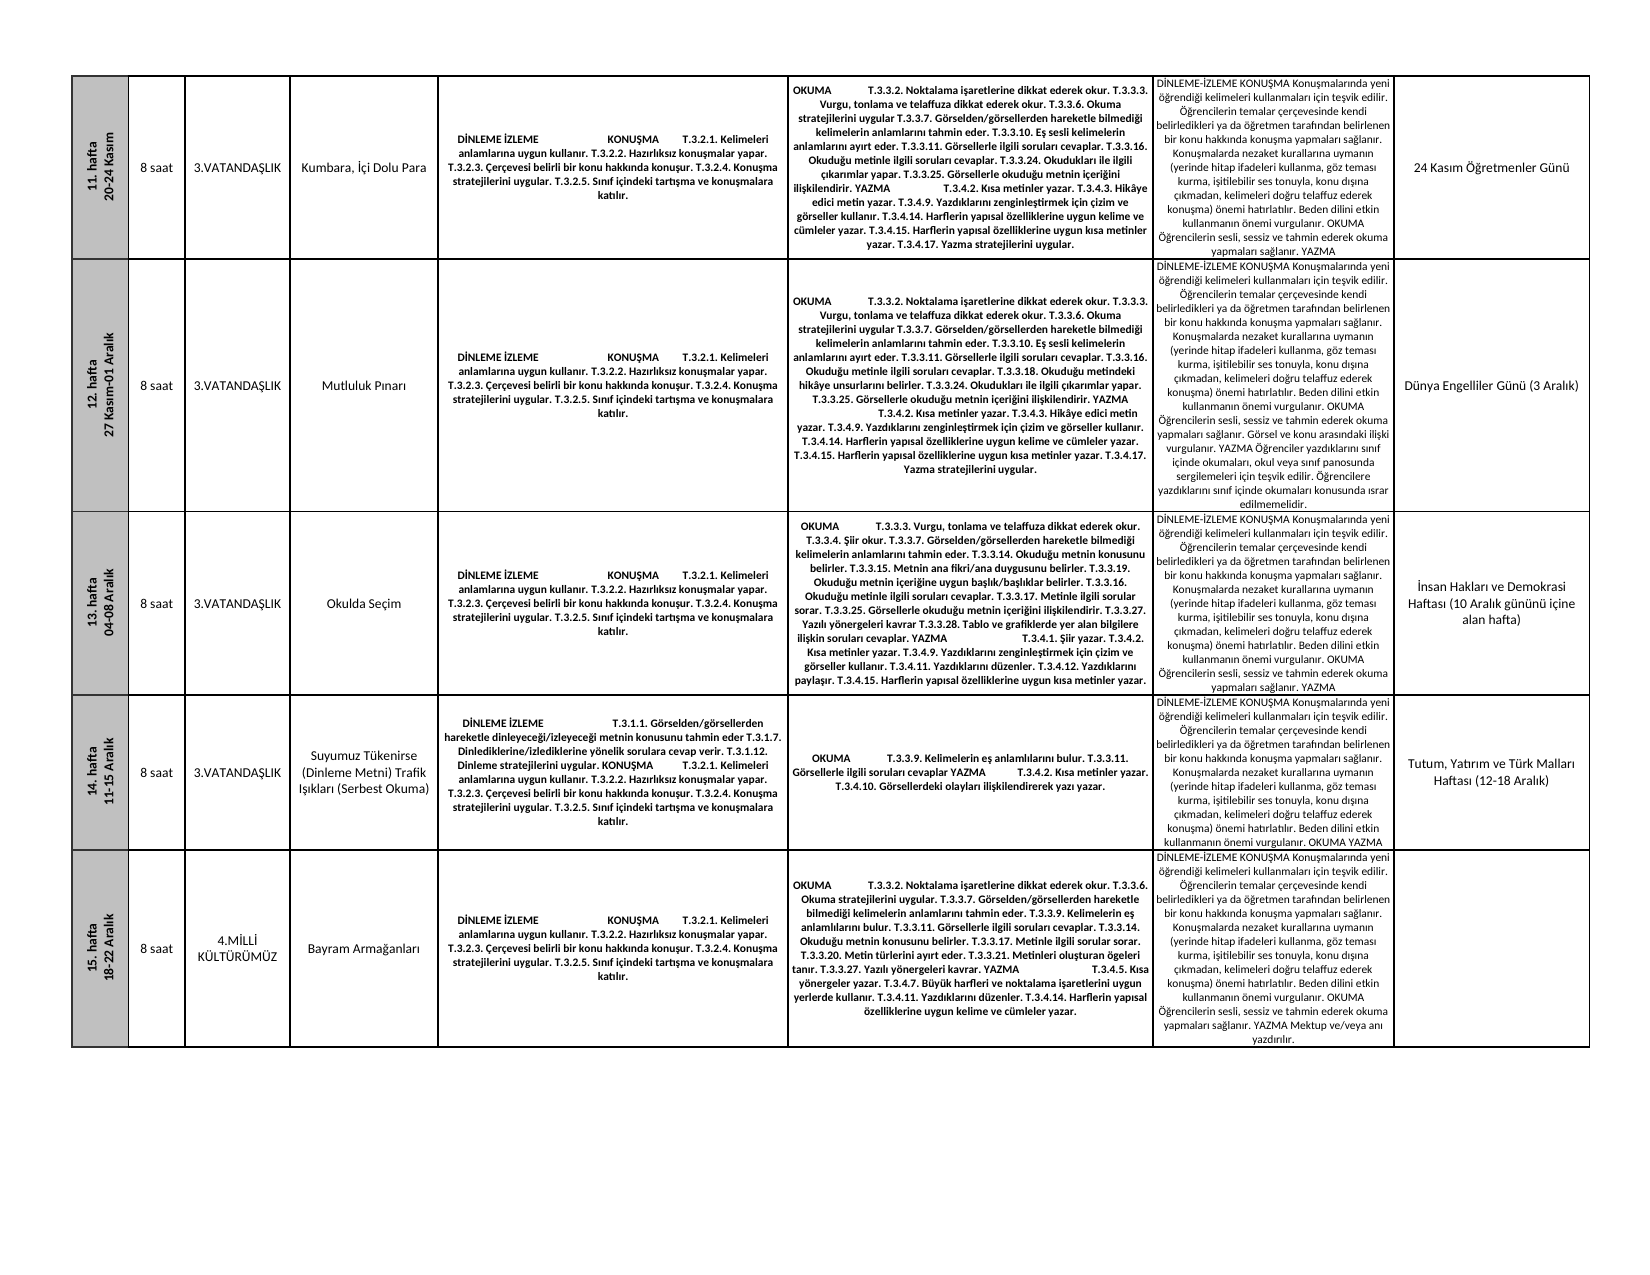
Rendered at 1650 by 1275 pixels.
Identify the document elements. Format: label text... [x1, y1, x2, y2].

table_cell 12. hafta 27 Kasım-01 Aralık [73, 260, 128, 511]
table_cell 8 saat [129, 696, 184, 849]
table_cell Bayram Armağanları [291, 851, 437, 1046]
table_cell Tutum, Yatırım ve Türk Malları Haftası (12-18 Aralık) [1395, 696, 1589, 849]
table_cell 11. hafta 20-24 Kasım [73, 77, 128, 258]
table_cell OKUMA T.3.3.2. Noktalama işaretlerine dikkat ederek okur. T.3.3.3. Vurgu, tonlama ve telaffuza dikkat ederek okur. T.3.3.6. Okuma stratejilerini uygular T.3.3.7. Görselden/görsellerden hareketle bilmediği kelimelerin anlamlarını tahmin eder. T.3.3.10. Eş sesli kelimelerin anlamlarını ayırt eder. T.3.3.11. Görsellerle ilgili soruları cevaplar. T.3.3.16. Okuduğu metinle ilgili soruları cevaplar. T.3.3.24. Okudukları ile ilgili çıkarımlar yapar. T.3.3.25. Görsellerle okuduğu metnin içeriğini ilişkilendirir. YAZMA T.3.4.2. Kısa metinler yazar. T.3.4.3. Hikâye edici metin yazar. T.3.4.9. Yazdıklarını zenginleştirmek için çizim ve görseller kullanır. T.3.4.14. Harflerin yapısal özelliklerine uygun kelime ve cümleler yazar. T.3.4.15. Harflerin yapısal özelliklerine uygun kısa metinler yazar. T.3.4.17. Yazma stratejilerini uygular. [789, 77, 1152, 258]
table_cell DİNLEME-İZLEME KONUŞMA Konuşmalarında yeni öğrendiği kelimeleri kullanmaları için teşvik edilir. Öğrencilerin temalar çerçevesinde kendi belirledikleri ya da öğretmen tarafından belirlenen bir konu hakkında konuşma yapmaları sağlanır. Konuşmalarda nezaket kurallarına uymanın (yerinde hitap ifadeleri kullanma, göz teması kurma, işitilebilir ses tonuyla, konu dışına çıkmadan, kelimeleri doğru telaffuz ederek konuşma) önemi hatırlatılır. Beden dilini etkin kullanmanın önemi vurgulanır. OKUMA Öğrencilerin sesli, sessiz ve tahmin ederek okuma yapmaları sağlanır. YAZMA [1154, 77, 1393, 258]
table_cell 3.VATANDAŞLIK [186, 512, 289, 694]
table_cell İnsan Hakları ve Demokrasi Haftası (10 Aralık gününü içine alan hafta) [1395, 512, 1589, 694]
table_cell Okulda Seçim [291, 512, 437, 694]
table_cell 3.VATANDAŞLIK [186, 77, 289, 258]
table_cell Mutluluk Pınarı [291, 260, 437, 511]
table_cell 14. hafta 11-15 Aralık [73, 696, 128, 849]
table_cell 15. hafta 18-22 Aralık [73, 851, 128, 1046]
table_cell 8 saat [129, 512, 184, 694]
table_cell 13. hafta 04-08 Aralık [73, 512, 128, 694]
table_cell DİNLEME-İZLEME KONUŞMA Konuşmalarında yeni öğrendiği kelimeleri kullanmaları için teşvik edilir. Öğrencilerin temalar çerçevesinde kendi belirledikleri ya da öğretmen tarafından belirlenen bir konu hakkında konuşma yapmaları sağlanır. Konuşmalarda nezaket kurallarına uymanın (yerinde hitap ifadeleri kullanma, göz teması kurma, işitilebilir ses tonuyla, konu dışına çıkmadan, kelimeleri doğru telaffuz ederek konuşma) önemi hatırlatılır. Beden dilini etkin kullanmanın önemi vurgulanır. OKUMA Öğrencilerin sesli, sessiz ve tahmin ederek okuma yapmaları sağlanır. YAZMA [1154, 512, 1393, 694]
table_cell OKUMA T.3.3.3. Vurgu, tonlama ve telaffuza dikkat ederek okur. T.3.3.4. Şiir okur. T.3.3.7. Görselden/görsellerden hareketle bilmediği kelimelerin anlamlarını tahmin eder. T.3.3.14. Okuduğu metnin konusunu belirler. T.3.3.15. Metnin ana fikri/ana duygusunu belirler. T.3.3.19. Okuduğu metnin içeriğine uygun başlık/başlıklar belirler. T.3.3.16. Okuduğu metinle ilgili soruları cevaplar. T.3.3.17. Metinle ilgili sorular sorar. T.3.3.25. Görsellerle okuduğu metnin içeriğini ilişkilendirir. T.3.3.27. Yazılı yönergeleri kavrar T.3.3.28. Tablo ve grafiklerde yer alan bilgilere ilişkin soruları cevaplar. YAZMA T.3.4.1. Şiir yazar. T.3.4.2. Kısa metinler yazar. T.3.4.9. Yazdıklarını zenginleştirmek için çizim ve görseller kullanır. T.3.4.11. Yazdıklarını düzenler. T.3.4.12. Yazdıklarını paylaşır. T.3.4.15. Harflerin yapısal özelliklerine uygun kısa metinler yazar. [789, 512, 1152, 694]
table_cell DİNLEME İZLEME T.3.1.1. Görselden/görsellerden hareketle dinleyeceği/izleyeceği metnin konusunu tahmin eder T.3.1.7. Dinlediklerine/izlediklerine yönelik sorulara cevap verir. T.3.1.12. Dinleme stratejilerini uygular. KONUŞMA T.3.2.1. Kelimeleri anlamlarına uygun kullanır. T.3.2.2. Hazırlıksız konuşmalar yapar. T.3.2.3. Çerçevesi belirli bir konu hakkında konuşur. T.3.2.4. Konuşma stratejilerini uygular. T.3.2.5. Sınıf içindeki tartışma ve konuşmalara katılır. [439, 696, 787, 849]
table_cell 8 saat [129, 260, 184, 511]
table_cell OKUMA T.3.3.9. Kelimelerin eş anlamlılarını bulur. T.3.3.11. Görsellerle ilgili soruları cevaplar YAZMA T.3.4.2. Kısa metinler yazar. T.3.4.10. Görsellerdeki olayları ilişkilendirerek yazı yazar. [789, 696, 1152, 849]
table_cell DİNLEME-İZLEME KONUŞMA Konuşmalarında yeni öğrendiği kelimeleri kullanmaları için teşvik edilir. Öğrencilerin temalar çerçevesinde kendi belirledikleri ya da öğretmen tarafından belirlenen bir konu hakkında konuşma yapmaları sağlanır. Konuşmalarda nezaket kurallarına uymanın (yerinde hitap ifadeleri kullanma, göz teması kurma, işitilebilir ses tonuyla, konu dışına çıkmadan, kelimeleri doğru telaffuz ederek konuşma) önemi hatırlatılır. Beden dilini etkin kullanmanın önemi vurgulanır. OKUMA Öğrencilerin sesli, sessiz ve tahmin ederek okuma yapmaları sağlanır. Görsel ve konu arasındaki ilişki vurgulanır. YAZMA Öğrenciler yazdıklarını sınıf içinde okumaları, okul veya sınıf panosunda sergilemeleri için teşvik edilir. Öğrencilere yazdıklarını sınıf içinde okumaları konusunda ısrar edilmemelidir. [1154, 260, 1393, 511]
table_cell Kumbara, İçi Dolu Para [291, 77, 437, 258]
table_cell DİNLEME-İZLEME KONUŞMA Konuşmalarında yeni öğrendiği kelimeleri kullanmaları için teşvik edilir. Öğrencilerin temalar çerçevesinde kendi belirledikleri ya da öğretmen tarafından belirlenen bir konu hakkında konuşma yapmaları sağlanır. Konuşmalarda nezaket kurallarına uymanın (yerinde hitap ifadeleri kullanma, göz teması kurma, işitilebilir ses tonuyla, konu dışına çıkmadan, kelimeleri doğru telaffuz ederek konuşma) önemi hatırlatılır. Beden dilini etkin kullanmanın önemi vurgulanır. OKUMA YAZMA [1154, 696, 1393, 849]
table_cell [439, 851, 787, 1046]
table_cell [1395, 851, 1589, 1046]
table_cell 8 saat [129, 851, 184, 1046]
table_cell Suyumuz Tükenirse (Dinleme Metni) Trafik Işıkları (Serbest Okuma) [291, 696, 437, 849]
table_cell 3.VATANDAŞLIK [186, 260, 289, 511]
table_cell 3.VATANDAŞLIK [186, 696, 289, 849]
table_cell 8 saat [129, 77, 184, 258]
table_cell 4.MİLLİ KÜLTÜRÜMÜZ [186, 851, 289, 1046]
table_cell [789, 851, 1152, 1046]
table_cell Dünya Engelliler Günü (3 Aralık) [1395, 260, 1589, 511]
table_cell OKUMA T.3.3.2. Noktalama işaretlerine dikkat ederek okur. T.3.3.3. Vurgu, tonlama ve telaffuza dikkat ederek okur. T.3.3.6. Okuma stratejilerini uygular T.3.3.7. Görselden/görsellerden hareketle bilmediği kelimelerin anlamlarını tahmin eder. T.3.3.10. Eş sesli kelimelerin anlamlarını ayırt eder. T.3.3.11. Görsellerle ilgili soruları cevaplar. T.3.3.16. Okuduğu metinle ilgili soruları cevaplar. T.3.3.18. Okuduğu metindeki hikâye unsurlarını belirler. T.3.3.24. Okudukları ile ilgili çıkarımlar yapar. T.3.3.25. Görsellerle okuduğu metnin içeriğini ilişkilendirir. YAZMA T.3.4.2. Kısa metinler yazar. T.3.4.3. Hikâye edici metin yazar. T.3.4.9. Yazdıklarını zenginleştirmek için çizim ve görseller kullanır. T.3.4.14. Harflerin yapısal özelliklerine uygun kelime ve cümleler yazar. T.3.4.15. Harflerin yapısal özelliklerine uygun kısa metinler yazar. T.3.4.17. Yazma stratejilerini uygular. [789, 260, 1152, 511]
table_cell 24 Kasım Öğretmenler Günü [1395, 77, 1589, 258]
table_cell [1154, 851, 1393, 1046]
